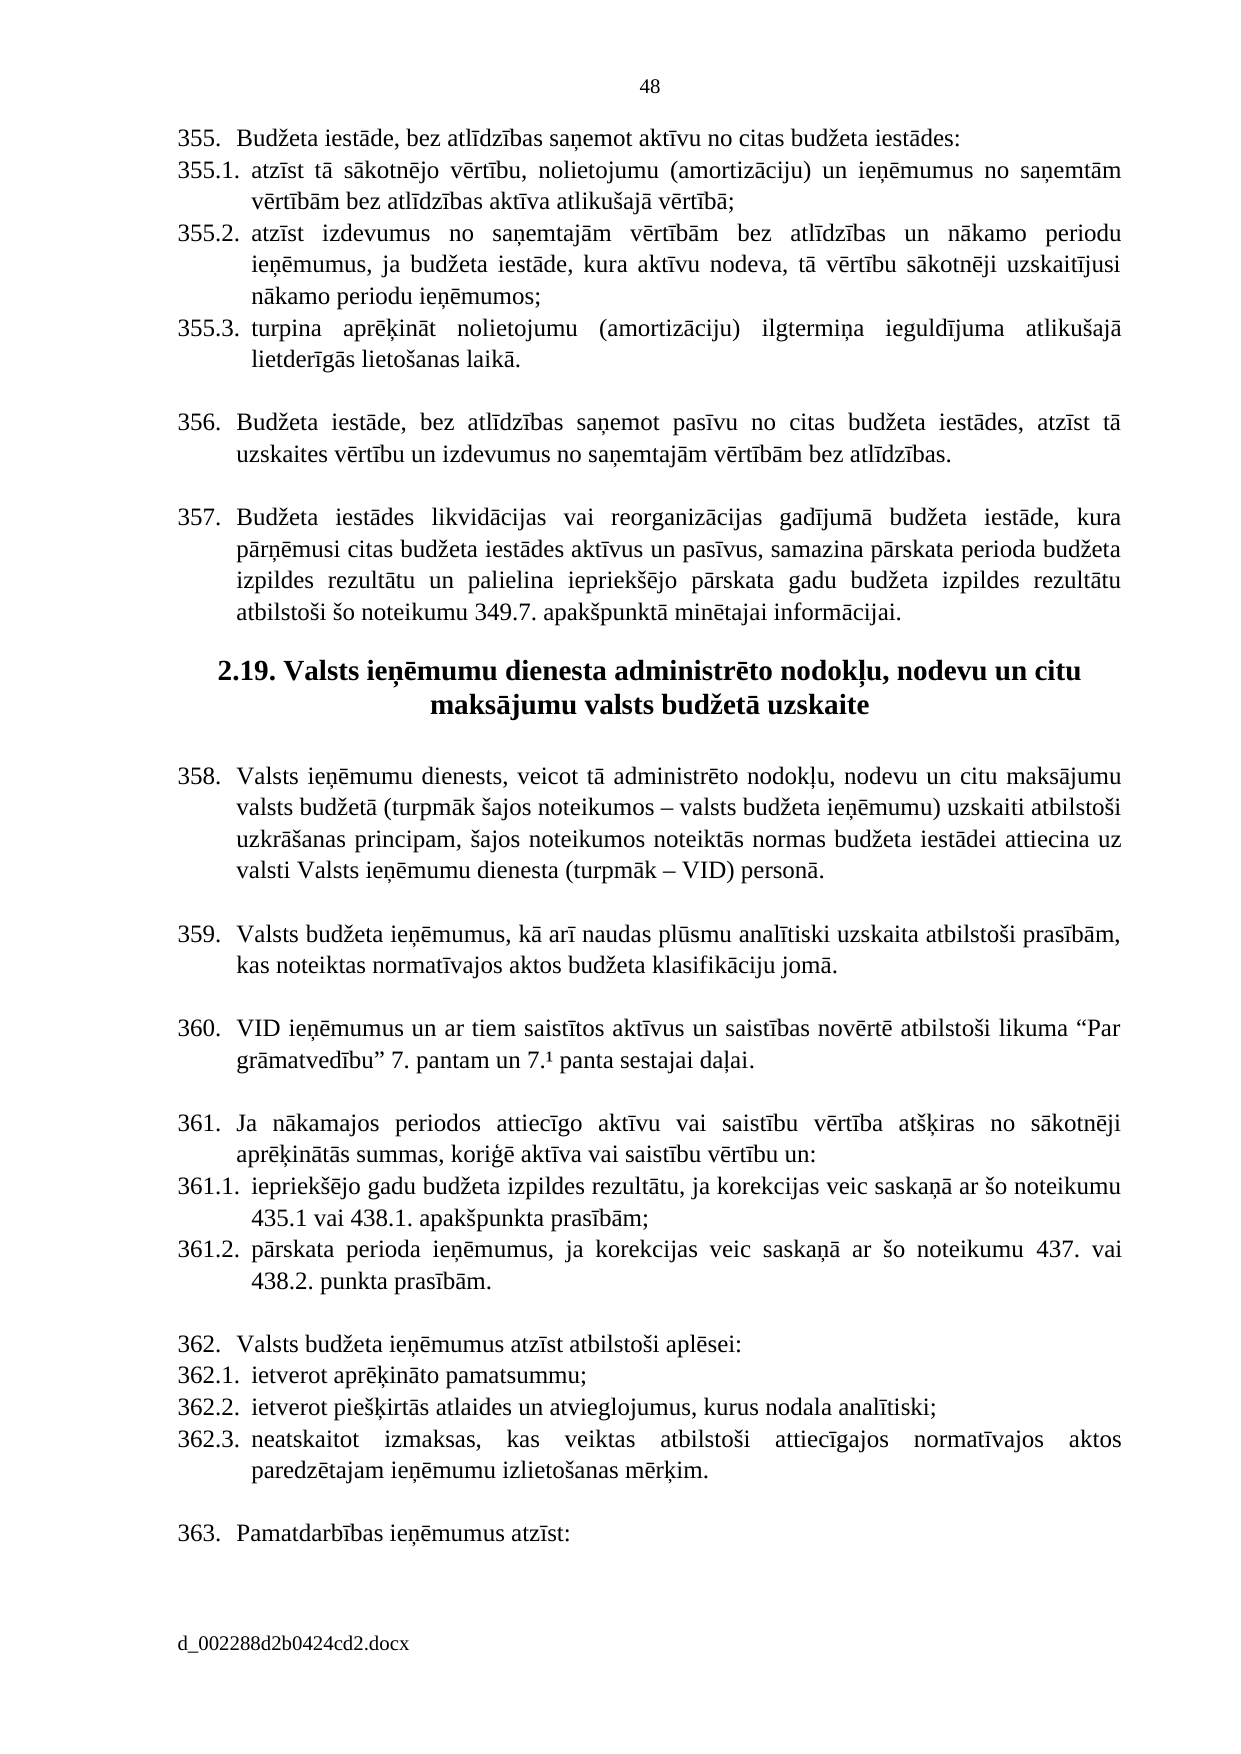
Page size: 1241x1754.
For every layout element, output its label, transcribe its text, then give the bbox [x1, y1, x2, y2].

list Valsts ieņēmumu dienests, veicot tā administrēto nodokļu, nodevu un citu maksājumu valsts budžetā (turpmāk šajos noteikumos – valsts budžeta ieņēmumu) uzskaiti atbilstoši uzkrāšanas principam, šajos noteikumos noteiktās normas budžeta iestādei attiecina uz valsti Valsts ieņēmumu dienesta (turpmāk – VID) personā. [177, 761, 1122, 884]
list pārskata perioda ieņēmumus, ja korekcijas veic saskaņā ar šo noteikumu 437. vai 438.2. punkta prasībām. [177, 1234, 1122, 1294]
list ietverot aprēķināto pamatsummu; [177, 1361, 1122, 1389]
list Ja nākamajos periodos attiecīgo aktīvu vai saistību vērtība atšķiras no sākotnēji aprēķinātās summas, koriģē aktīva vai saistību vērtību un: [177, 1108, 1122, 1168]
list VID ieņēmumus un ar tiem saistītos aktīvus un saistības novērtē atbilstoši likuma “Par grāmatvedību” 7. pantam un 7.¹ panta sestajai daļai. [177, 1013, 1122, 1074]
list ietverot piešķirtās atlaides un atvieglojumus, kurus nodala analītiski; [177, 1392, 1122, 1421]
list Budžeta iestāde, bez atlīdzības saņemot aktīvu no citas budžeta iestādes: [177, 123, 1122, 152]
list Pamatdarbības ieņēmumus atzīst: [177, 1518, 1122, 1547]
list Budžeta iestāde, bez atlīdzības saņemot pasīvu no citas budžeta iestādes, atzīst tā uzskaites vērtību un izdevumus no saņemtajām vērtībām bez atlīdzības. [177, 407, 1122, 468]
list Budžeta iestādes likvidācijas vai reorganizācijas gadījumā budžeta iestāde, kura pārņēmusi citas budžeta iestādes aktīvus un pasīvus, samazina pārskata perioda budžeta izpildes rezultātu un palielina iepriekšējo pārskata gadu budžeta izpildes rezultātu atbilstoši šo noteikumu 349.7. apakšpunktā minētajai informācijai. [177, 502, 1122, 626]
list atzīst tā sākotnējo vērtību, nolietojumu (amortizāciju) un ieņēmumus no saņemtām vērtībām bez atlīdzības aktīva atlikušajā vērtībā; [177, 155, 1122, 215]
list Valsts budžeta ieņēmumus, kā arī naudas plūsmu analītiski uzskaita atbilstoši prasībām, kas noteiktas normatīvajos aktos budžeta klasifikāciju jomā. [177, 919, 1122, 979]
list turpina aprēķināt nolietojumu (amortizāciju) ilgtermiņa ieguldījuma atlikušajā lietderīgās lietošanas laikā. [177, 313, 1122, 373]
subtitle 2.19. Valsts ieņēmumu dienesta administrēto nodokļu, nodevu un citu maksājumu valsts budžetā uzskaite [177, 653, 1122, 720]
list iepriekšējo gadu budžeta izpildes rezultātu, ja korekcijas veic saskaņā ar šo noteikumu 435.1 vai 438.1. apakšpunkta prasībām; [177, 1171, 1122, 1231]
list Valsts budžeta ieņēmumus atzīst atbilstoši aplēsei: [177, 1329, 1122, 1358]
list neatskaitot izmaksas, kas veiktas atbilstoši attiecīgajos normatīvajos aktos paredzētajam ieņēmumu izlietošanas mērķim. [177, 1424, 1122, 1484]
list atzīst izdevumus no saņemtajām vērtībām bez atlīdzības un nākamo periodu ieņēmumus, ja budžeta iestāde, kura aktīvu nodeva, tā vērtību sākotnēji uzskaitījusi nākamo periodu ieņēmumos; [177, 218, 1122, 310]
